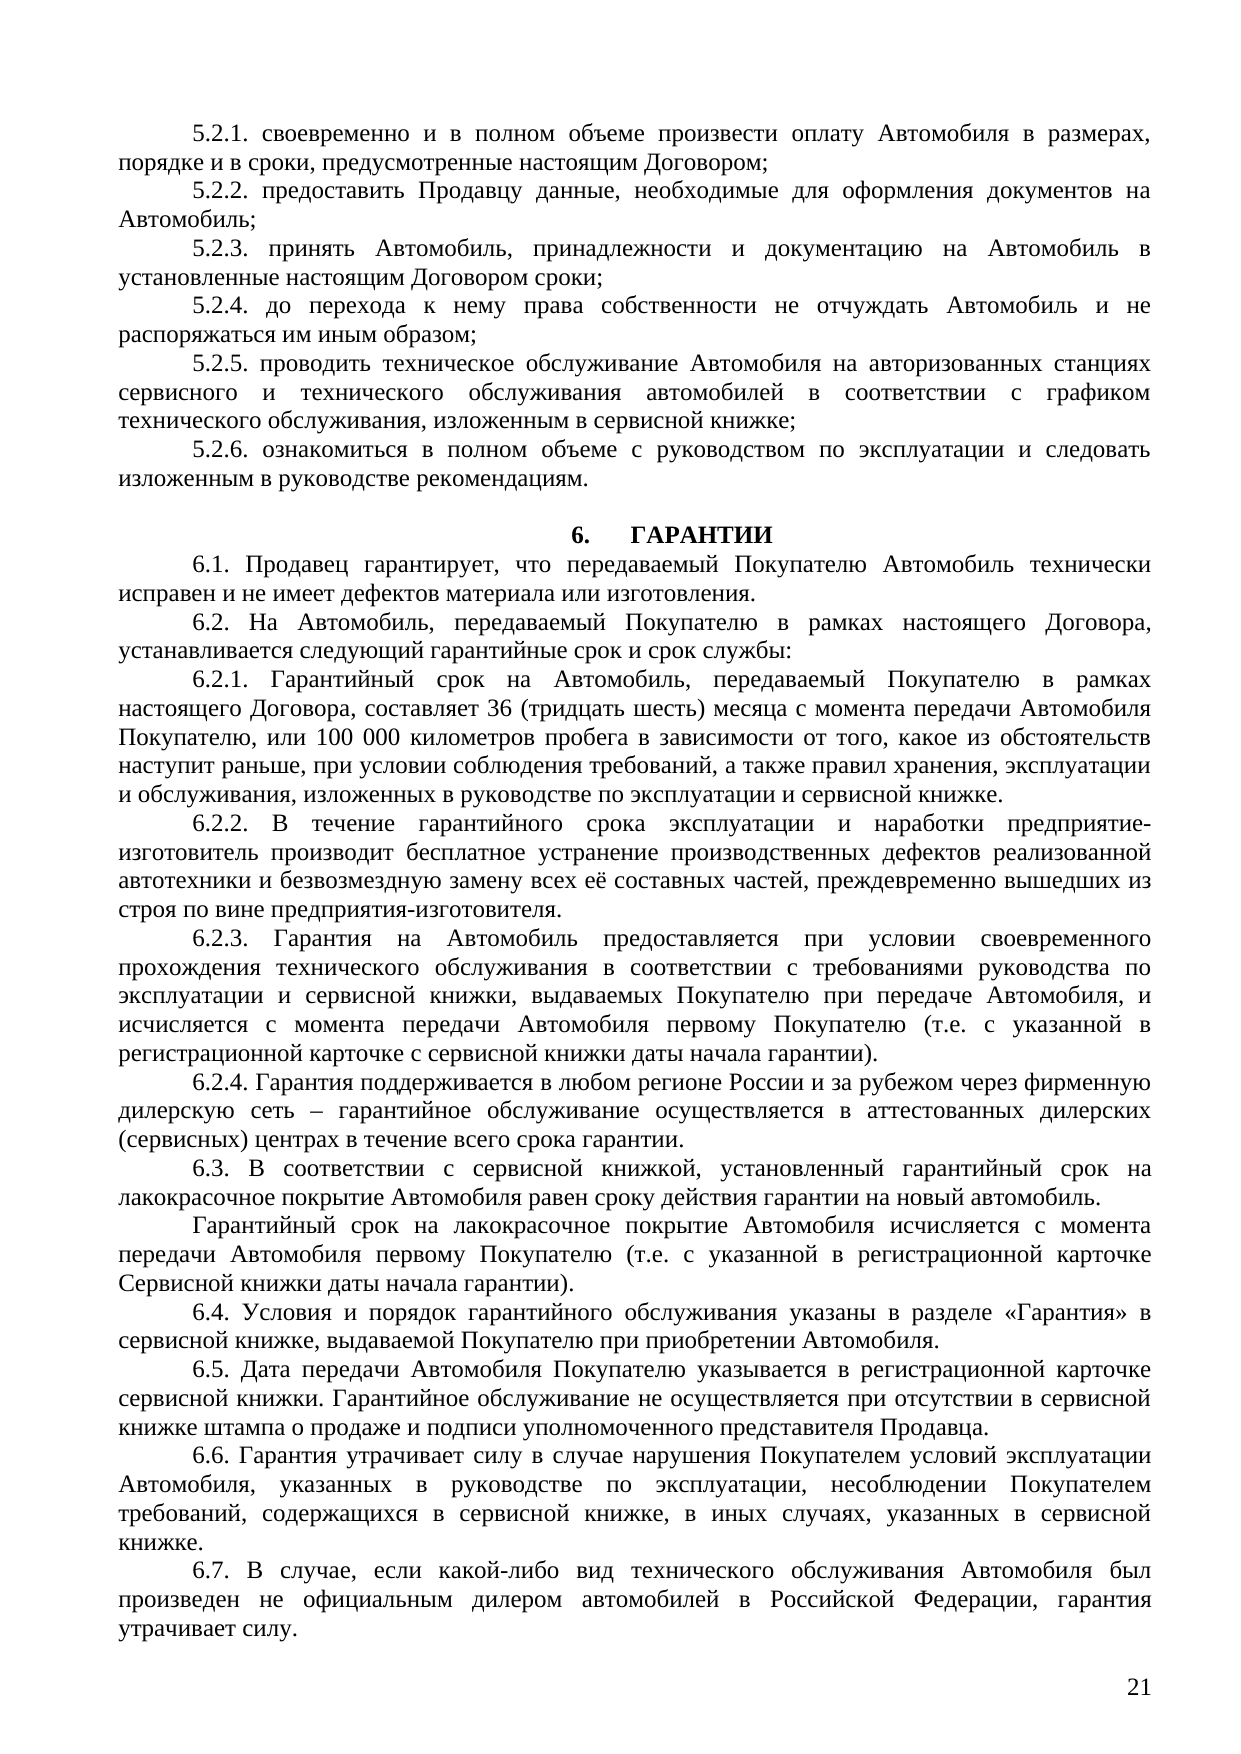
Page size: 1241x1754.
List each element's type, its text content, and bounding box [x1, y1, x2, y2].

text 6.4. Условия и порядок гарантийного обслуживания указаны в разделе «Гарантия» в сервисной книжке, выдаваемой Покупателю при приобретении Автомобиля. [118, 1297, 1152, 1354]
text Гарантийный срок на лакокрасочное покрытие Автомобиля исчисляется с момента передачи Автомобиля первому Покупателю (т.е. с указанной в регистрационной карточке Сервисной книжки даты начала гарантии). [118, 1211, 1152, 1297]
text 5.2.6. ознакомиться в полном объеме с руководством по эксплуатации и следовать изложенным в руководстве рекомендациям. [118, 434, 1152, 492]
text 5.2.4. до перехода к нему права собственности не отчуждать Автомобиль и не распоряжаться им иным образом; [118, 291, 1152, 348]
text 5.2.2. предоставить Продавцу данные, необходимые для оформления документов на Автомобиль; [118, 176, 1152, 233]
list ГАРАНТИИ [118, 521, 1152, 549]
text 6.7. В случае, если какой-либо вид технического обслуживания Автомобиля был произведен не официальным дилером автомобилей в Российской Федерации, гарантия утрачивает силу. [118, 1556, 1152, 1642]
text 6.2.4. Гарантия поддерживается в любом регионе России и за рубежом через фирменную дилерскую сеть – гарантийное обслуживание осуществляется в аттестованных дилерских (сервисных) центрах в течение всего срока гарантии. [118, 1067, 1152, 1153]
text 6.6. Гарантия утрачивает силу в случае нарушения Покупателем условий эксплуатации Автомобиля, указанных в руководстве по эксплуатации, несоблюдении Покупателем требований, содержащихся в сервисной книжке, в иных случаях, указанных в сервисной книжке. [118, 1441, 1152, 1556]
text 5.2.1. своевременно и в полном объеме произвести оплату Автомобиля в размерах, порядке и в сроки, предусмотренные настоящим Договором; [118, 118, 1152, 176]
text 6.2.1. Гарантийный срок на Автомобиль, передаваемый Покупателю в рамках настоящего Договора, составляет 36 (тридцать шесть) месяца с момента передачи Автомобиля Покупателю, или 100 000 километров пробега в зависимости от того, какое из обстоятельств наступит раньше, при условии соблюдения требований, а также правил хранения, эксплуатации и обслуживания, изложенных в руководстве по эксплуатации и сервисной книжке. [118, 664, 1152, 808]
text 6.2. На Автомобиль, передаваемый Покупателю в рамках настоящего Договора, устанавливается следующий гарантийные срок и срок службы: [118, 607, 1152, 664]
text 6.3. В соответствии с сервисной книжкой, установленный гарантийный срок на лакокрасочное покрытие Автомобиля равен сроку действия гарантии на новый автомобиль. [118, 1153, 1152, 1211]
text 6.5. Дата передачи Автомобиля Покупателю указывается в регистрационной карточке сервисной книжки. Гарантийное обслуживание не осуществляется при отсутствии в сервисной книжке штампа о продаже и подписи уполномоченного представителя Продавца. [118, 1354, 1152, 1441]
text 6.2.2. В течение гарантийного срока эксплуатации и наработки предприятие-изготовитель производит бесплатное устранение производственных дефектов реализованной автотехники и безвозмездную замену всех её составных частей, преждевременно вышедших из строя по вине предприятия-изготовителя. [118, 808, 1152, 923]
text 6.2.3. Гарантия на Автомобиль предоставляется при условии своевременного прохождения технического обслуживания в соответствии с требованиями руководства по эксплуатации и сервисной книжки, выдаваемых Покупателю при передаче Автомобиля, и исчисляется с момента передачи Автомобиля первому Покупателю (т.е. с указанной в регистрационной карточке с сервисной книжки даты начала гарантии). [118, 923, 1152, 1067]
text 5.2.3. принять Автомобиль, принадлежности и документацию на Автомобиль в установленные настоящим Договором сроки; [118, 233, 1152, 291]
text 6.1. Продавец гарантирует, что передаваемый Покупателю Автомобиль технически исправен и не имеет дефектов материала или изготовления. [118, 549, 1152, 607]
text 5.2.5. проводить техническое обслуживание Автомобиля на авторизованных станциях сервисного и технического обслуживания автомобилей в соответствии с графиком технического обслуживания, изложенным в сервисной книжке; [118, 348, 1152, 434]
